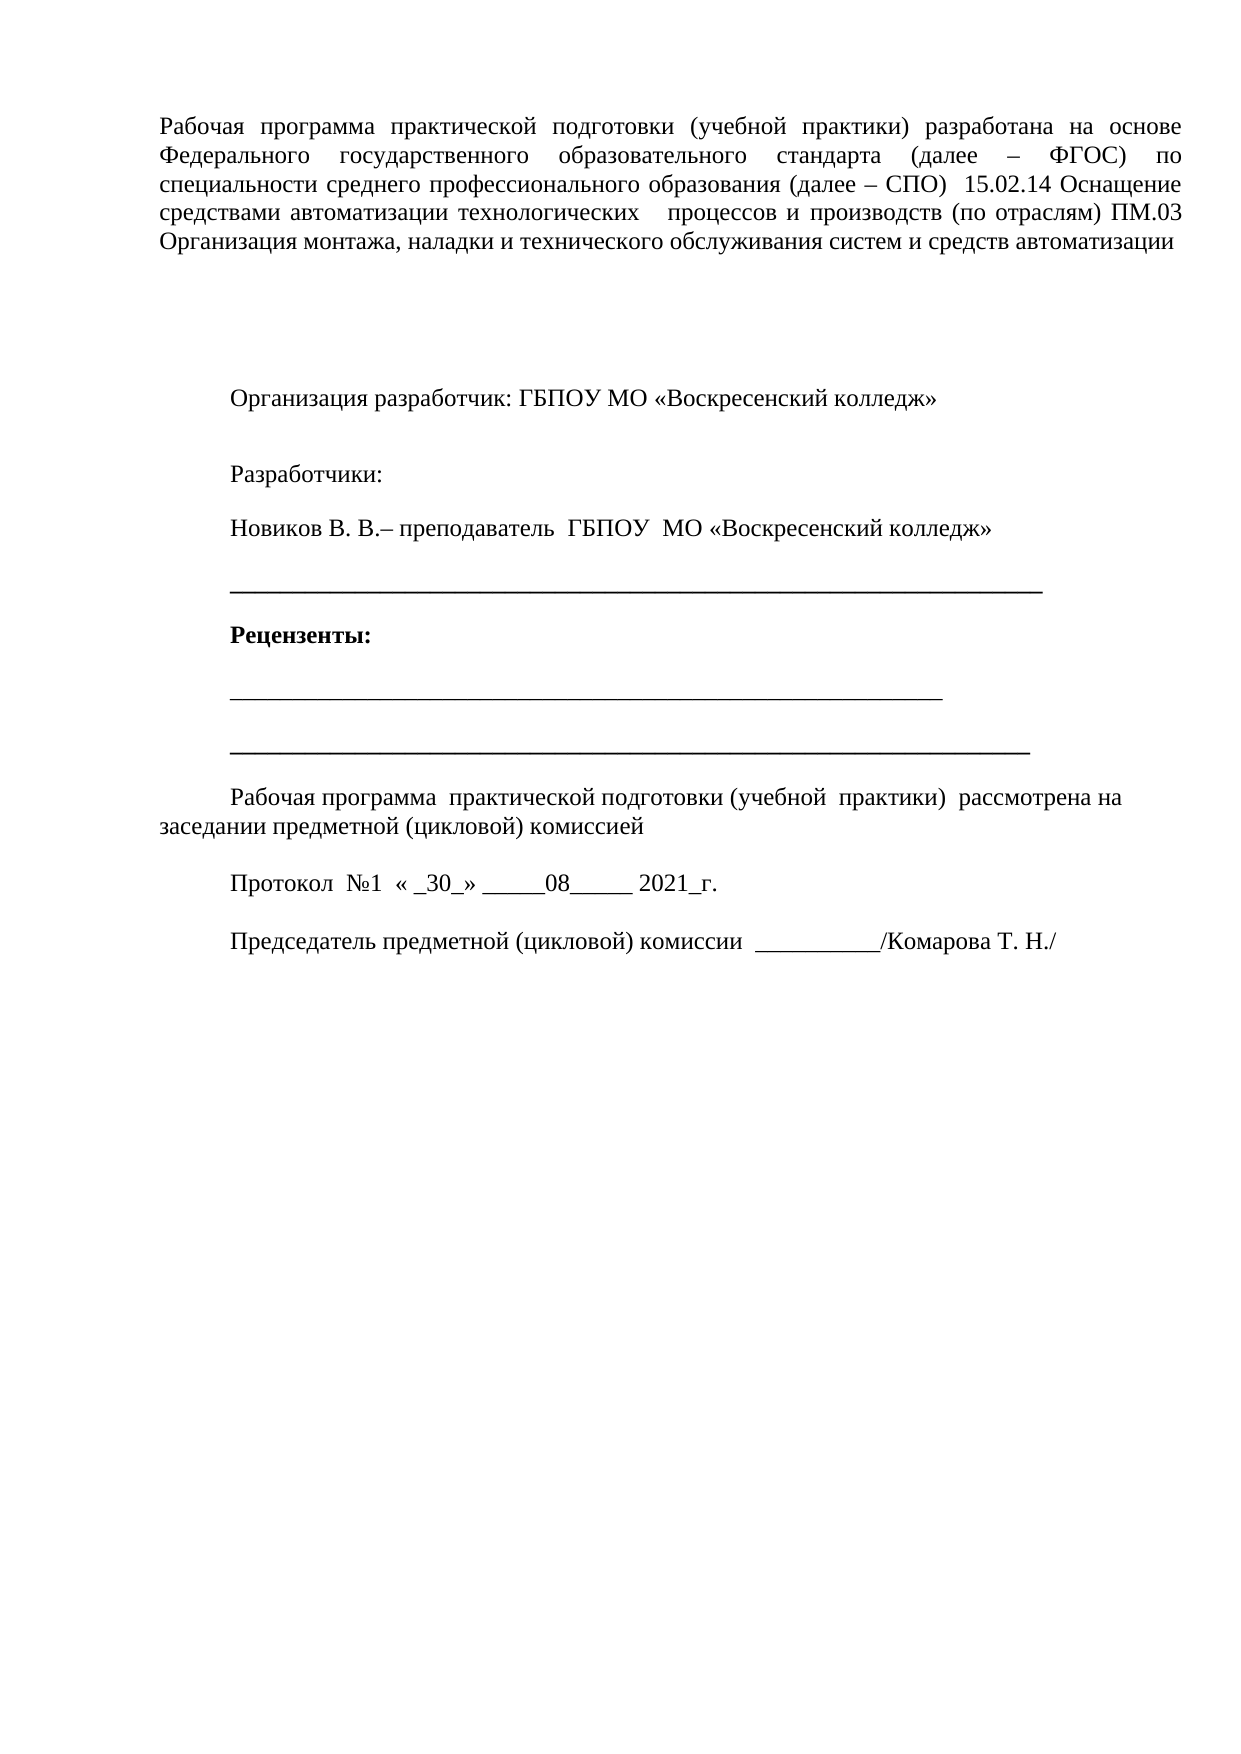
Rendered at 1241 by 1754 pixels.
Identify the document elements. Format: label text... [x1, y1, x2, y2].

text ________________________________________________________________ [159, 728, 1183, 757]
text _________________________________________________________________ [159, 567, 1183, 595]
text Рецензенты: [159, 621, 1183, 649]
text Разработчики: [159, 459, 1183, 488]
text Рабочая программа практической подготовки (учебной практики) разработана на основе Федерального государственного образовательного стандарта (далее – ФГОС) по специальности среднего профессионального образования (далее – СПО) 15.02.14 Оснащение средствами автоматизации технологических процессов и производств (по отраслям) ПМ.03 Организация монтажа, наладки и технического обслуживания систем и средств автоматизации [159, 111, 1183, 255]
text Новиков В. В.– преподаватель ГБПОУ МО «Воскресенский колледж» [159, 513, 1183, 542]
text Председатель предметной (цикловой) комиссии __________/Комарова Т. Н./ [159, 926, 1183, 954]
text _________________________________________________________ [159, 674, 1183, 703]
text Организация разработчик: ГБПОУ МО «Воскресенский колледж» [159, 383, 1183, 412]
text Протокол №1 « _30_» _____08_____ 2021_г. [159, 868, 1183, 897]
text Рабочая программа практической подготовки (учебной практики) рассмотрена на заседании предметной (цикловой) комиссией [159, 782, 1183, 839]
